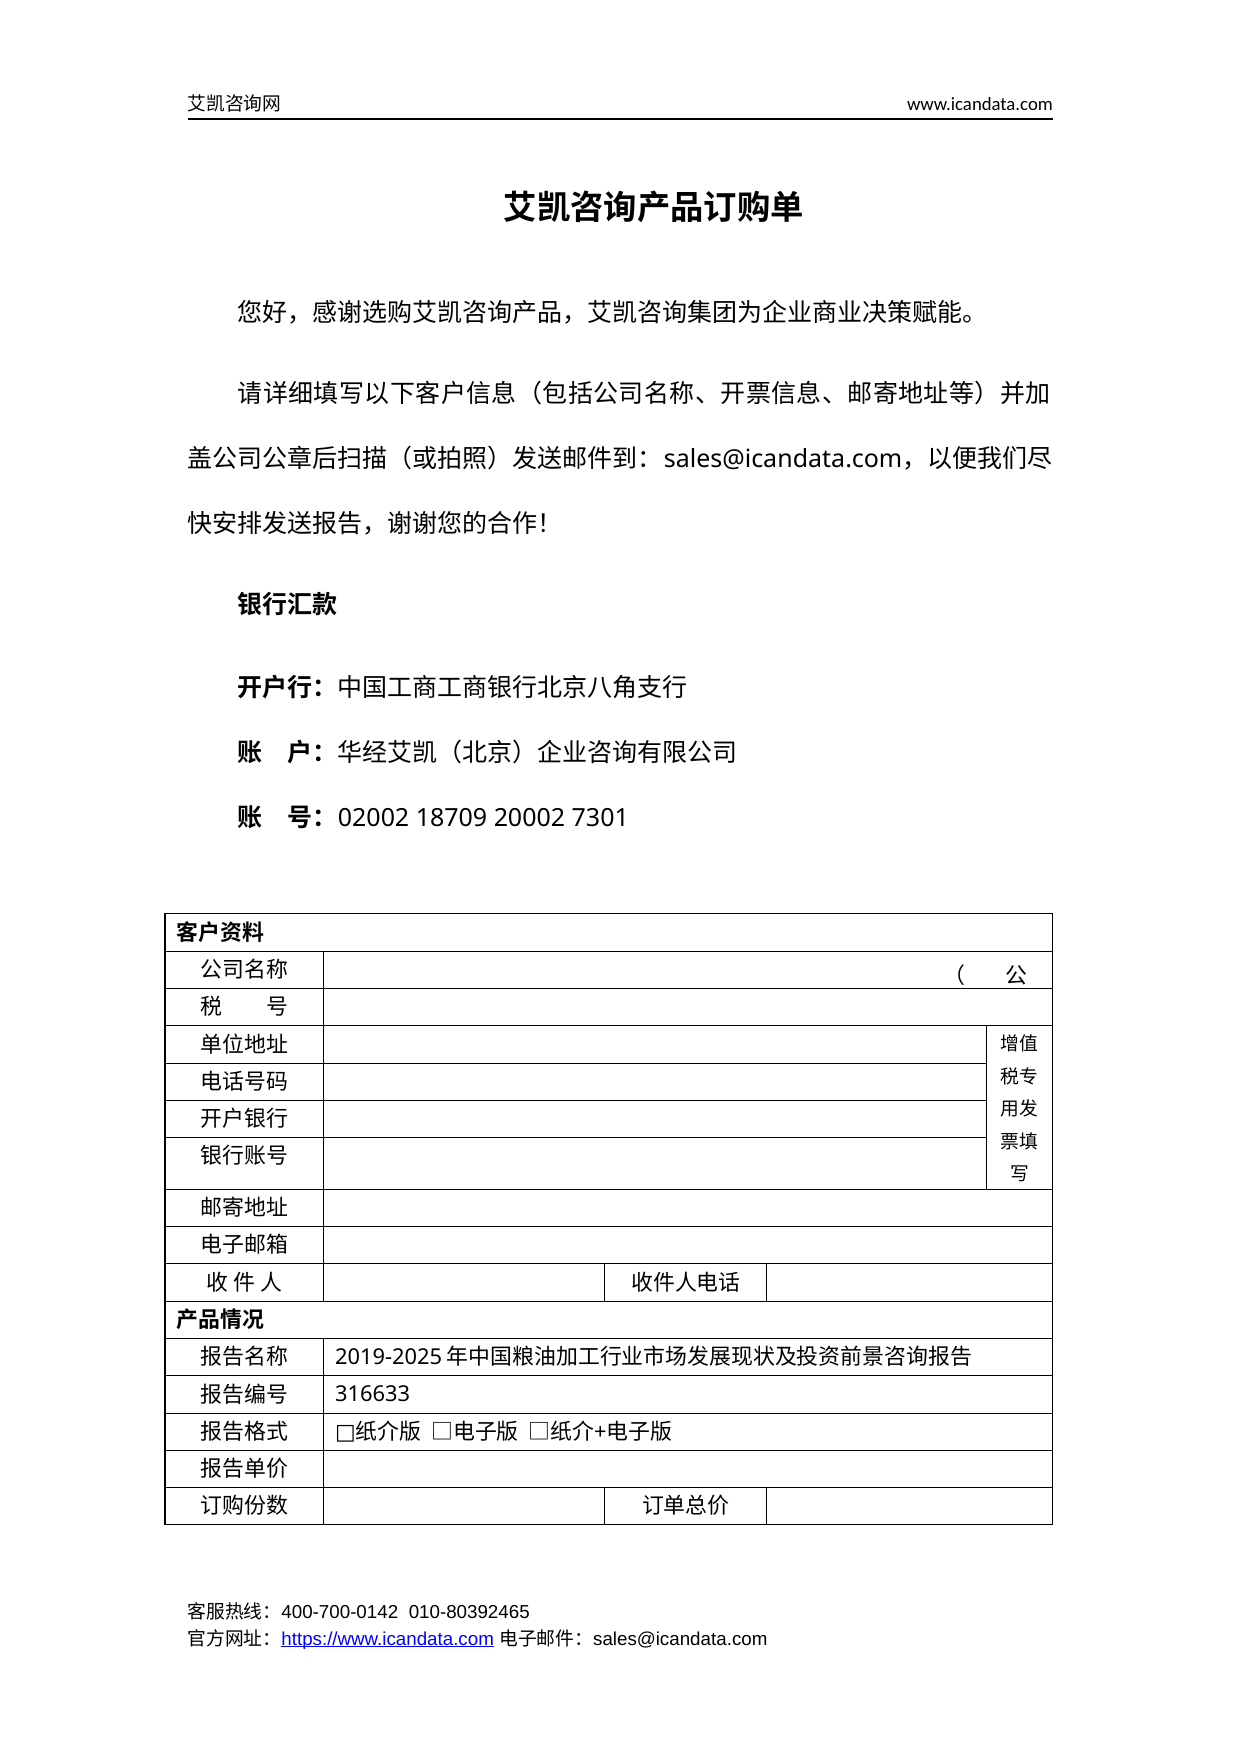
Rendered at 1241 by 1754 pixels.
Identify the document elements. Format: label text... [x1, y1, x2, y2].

table_cell [324, 1101, 986, 1137]
table_cell [324, 1488, 604, 1524]
table_cell 报告格式 [166, 1414, 323, 1450]
table_cell 产品情况 [166, 1302, 1052, 1338]
table_cell [324, 1264, 604, 1301]
table_cell 报告编号 [166, 1376, 323, 1412]
table_cell 税 号 [166, 989, 323, 1025]
table_cell [324, 1190, 1052, 1226]
table_cell 电话号码 [166, 1064, 323, 1100]
table_cell [324, 989, 1052, 1025]
text 开户行：中国工商工商银行北京八角支行 [187, 653, 1053, 718]
table_cell 开户银行 [166, 1101, 323, 1137]
table_cell 邮寄地址 [166, 1190, 323, 1226]
text 您好，感谢选购艾凯咨询产品，艾凯咨询集团为企业商业决策赋能。 [187, 278, 1053, 343]
table_cell 报告单价 [166, 1451, 323, 1487]
table_cell [767, 1488, 1052, 1524]
table_cell 收件人电话 [605, 1264, 766, 1301]
table_cell [324, 952, 1052, 988]
table_cell □纸介版 □电子版 □纸介+电子版 [324, 1414, 1052, 1450]
table_header 客户资料 [166, 914, 1052, 951]
table_cell [324, 1451, 1052, 1487]
text 账 号：02002 18709 20002 7301 [187, 783, 1053, 848]
table_cell [324, 1064, 986, 1100]
table_cell 报告名称 [166, 1339, 323, 1375]
table_cell [324, 1138, 986, 1189]
table_cell 单位地址 [166, 1026, 323, 1062]
text 请详细填写以下客户信息（包括公司名称、开票信息、邮寄地址等）并加盖公司公章后扫描（或拍照）发送邮件到：sales@icandata.com，以便我们尽快安排发送报告，谢谢您的合作！ [187, 359, 1053, 554]
table_cell 增值税专用发票填写 [987, 1026, 1052, 1189]
table_cell 收 件 人 [166, 1264, 323, 1301]
table_cell 订购份数 [166, 1488, 323, 1524]
table_cell 公司名称 [166, 952, 323, 988]
table_cell 银行账号 [166, 1138, 323, 1189]
text 艾凯咨询产品订购单 [187, 172, 1053, 237]
text 账 户：华经艾凯（北京）企业咨询有限公司 [187, 718, 1053, 783]
table_cell [324, 1227, 1052, 1263]
table_cell 316633 [324, 1376, 1052, 1412]
table_cell 订单总价 [605, 1488, 766, 1524]
table_cell 电子邮箱 [166, 1227, 323, 1263]
table_cell 2019-2025年中国粮油加工行业市场发展现状及投资前景咨询报告 [324, 1339, 1052, 1375]
table_cell [767, 1264, 1052, 1301]
text 银行汇款 [187, 570, 1053, 635]
table_cell [324, 1026, 986, 1062]
